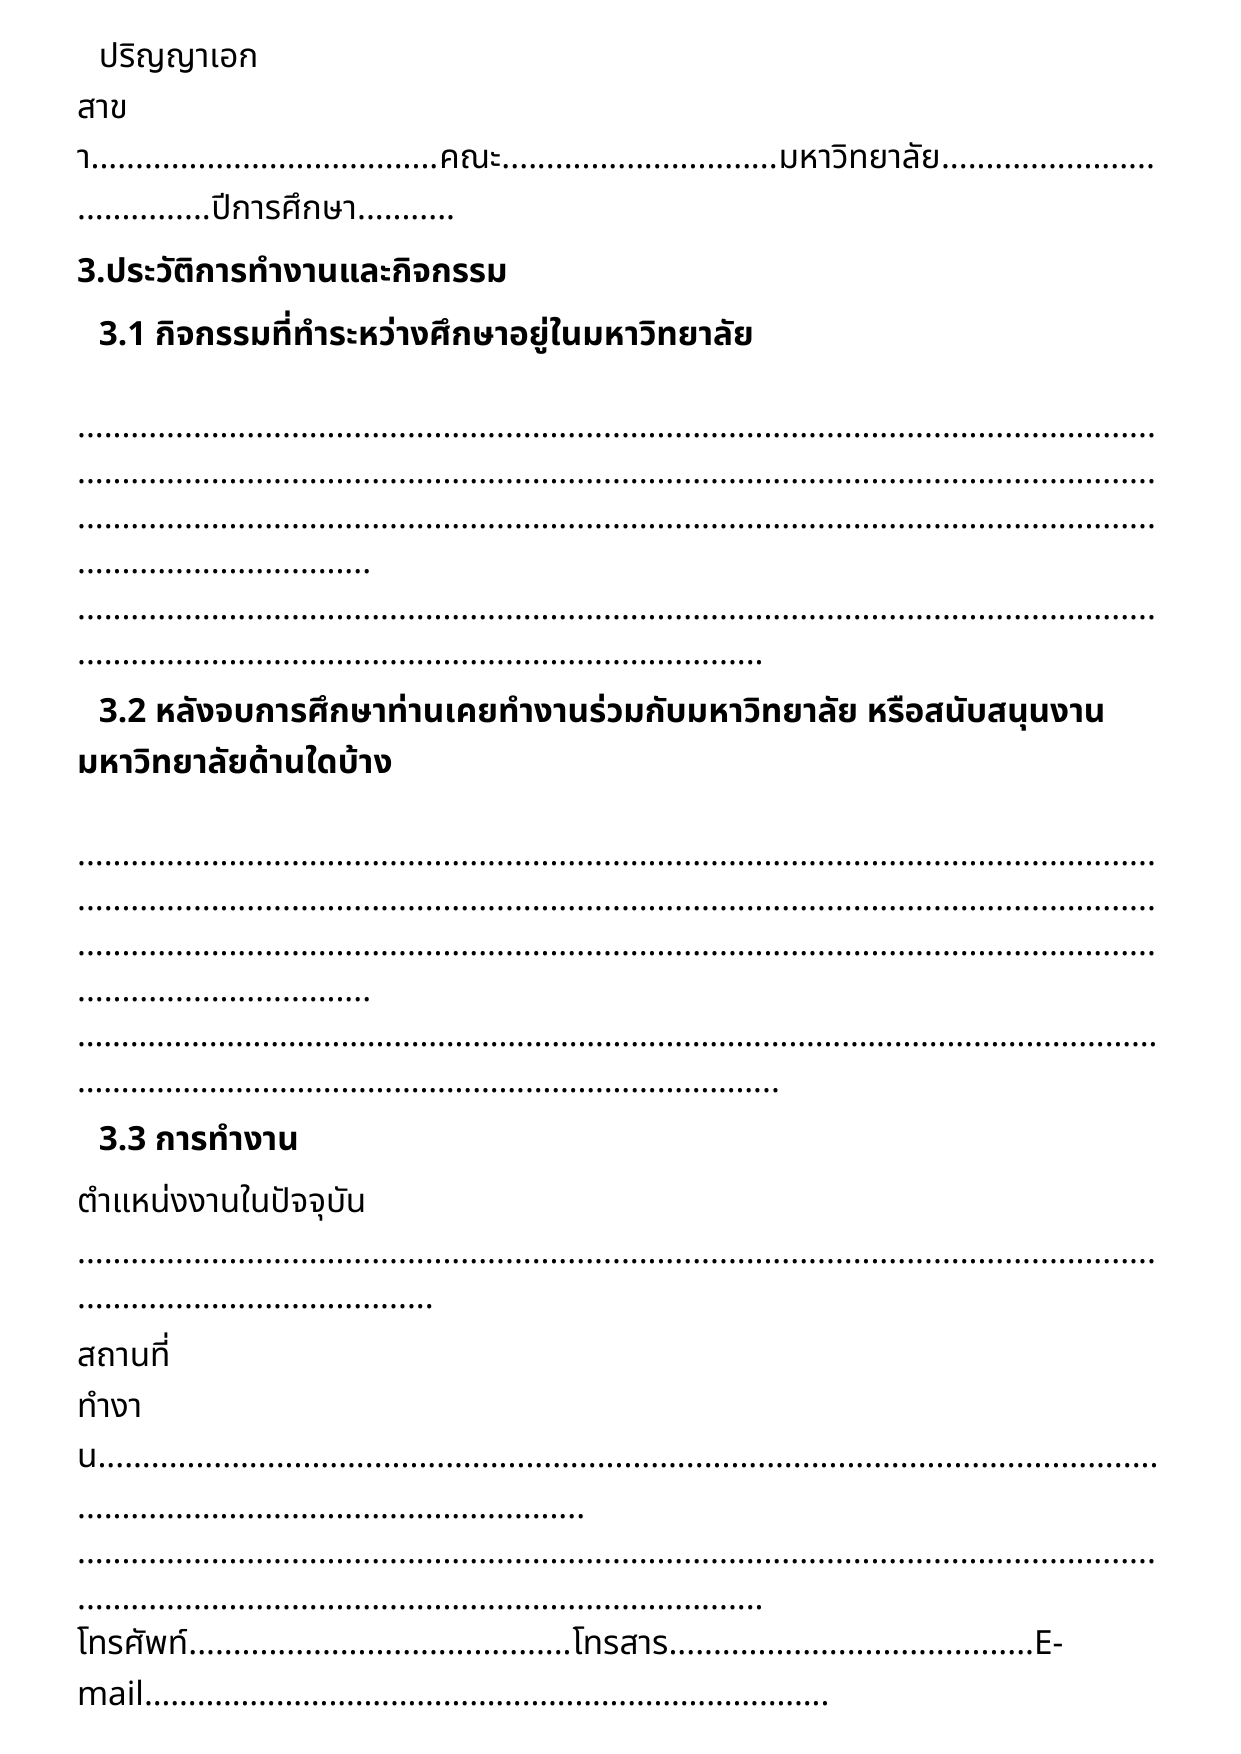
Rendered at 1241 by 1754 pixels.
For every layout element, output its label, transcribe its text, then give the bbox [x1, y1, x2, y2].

text ............................................................................................................................................................................................................................................................................................................................................................................................................ [77, 373, 1162, 584]
text โทรศัพท์...........................................โทรสาร.........................................E-mail…………………….……………………………………….……. [77, 1619, 1162, 1715]
text ...................................................................................................................................................................................................... [77, 584, 1162, 674]
text ...................................................................................................................................................................................................... [77, 1528, 1162, 1619]
text ปริญญาเอก สาขา.......................................คณะ...............................มหาวิทยาลัย.......................................ปีการศึกษา........... [77, 32, 1162, 234]
text สถานที่ทำงาน................................................................................................................................................................................ [77, 1331, 1162, 1528]
text 3.3 การทำงาน [77, 1114, 1162, 1165]
text 3.ประวัติการทำงานและกิจกรรม [77, 247, 1162, 298]
text ............................................................................................................................................................................................................................................................................................................................................................................................................ [77, 801, 1162, 1011]
text ตำแหน่งงานในปัจจุบัน ................................................................................................................................................................. [77, 1177, 1162, 1319]
text 3.1 กิจกรรมที่ทำระหว่างศึกษาอยู่ในมหาวิทยาลัย [77, 310, 1162, 361]
text 3.2 หลังจบการศึกษาท่านเคยทำงานร่วมกับมหาวิทยาลัย หรือสนับสนุนงานมหาวิทยาลัยด้านใดบ้าง [77, 687, 1162, 788]
text ………………………………………………………………………………………………………………………………………………………………………………….. [77, 1011, 1162, 1102]
